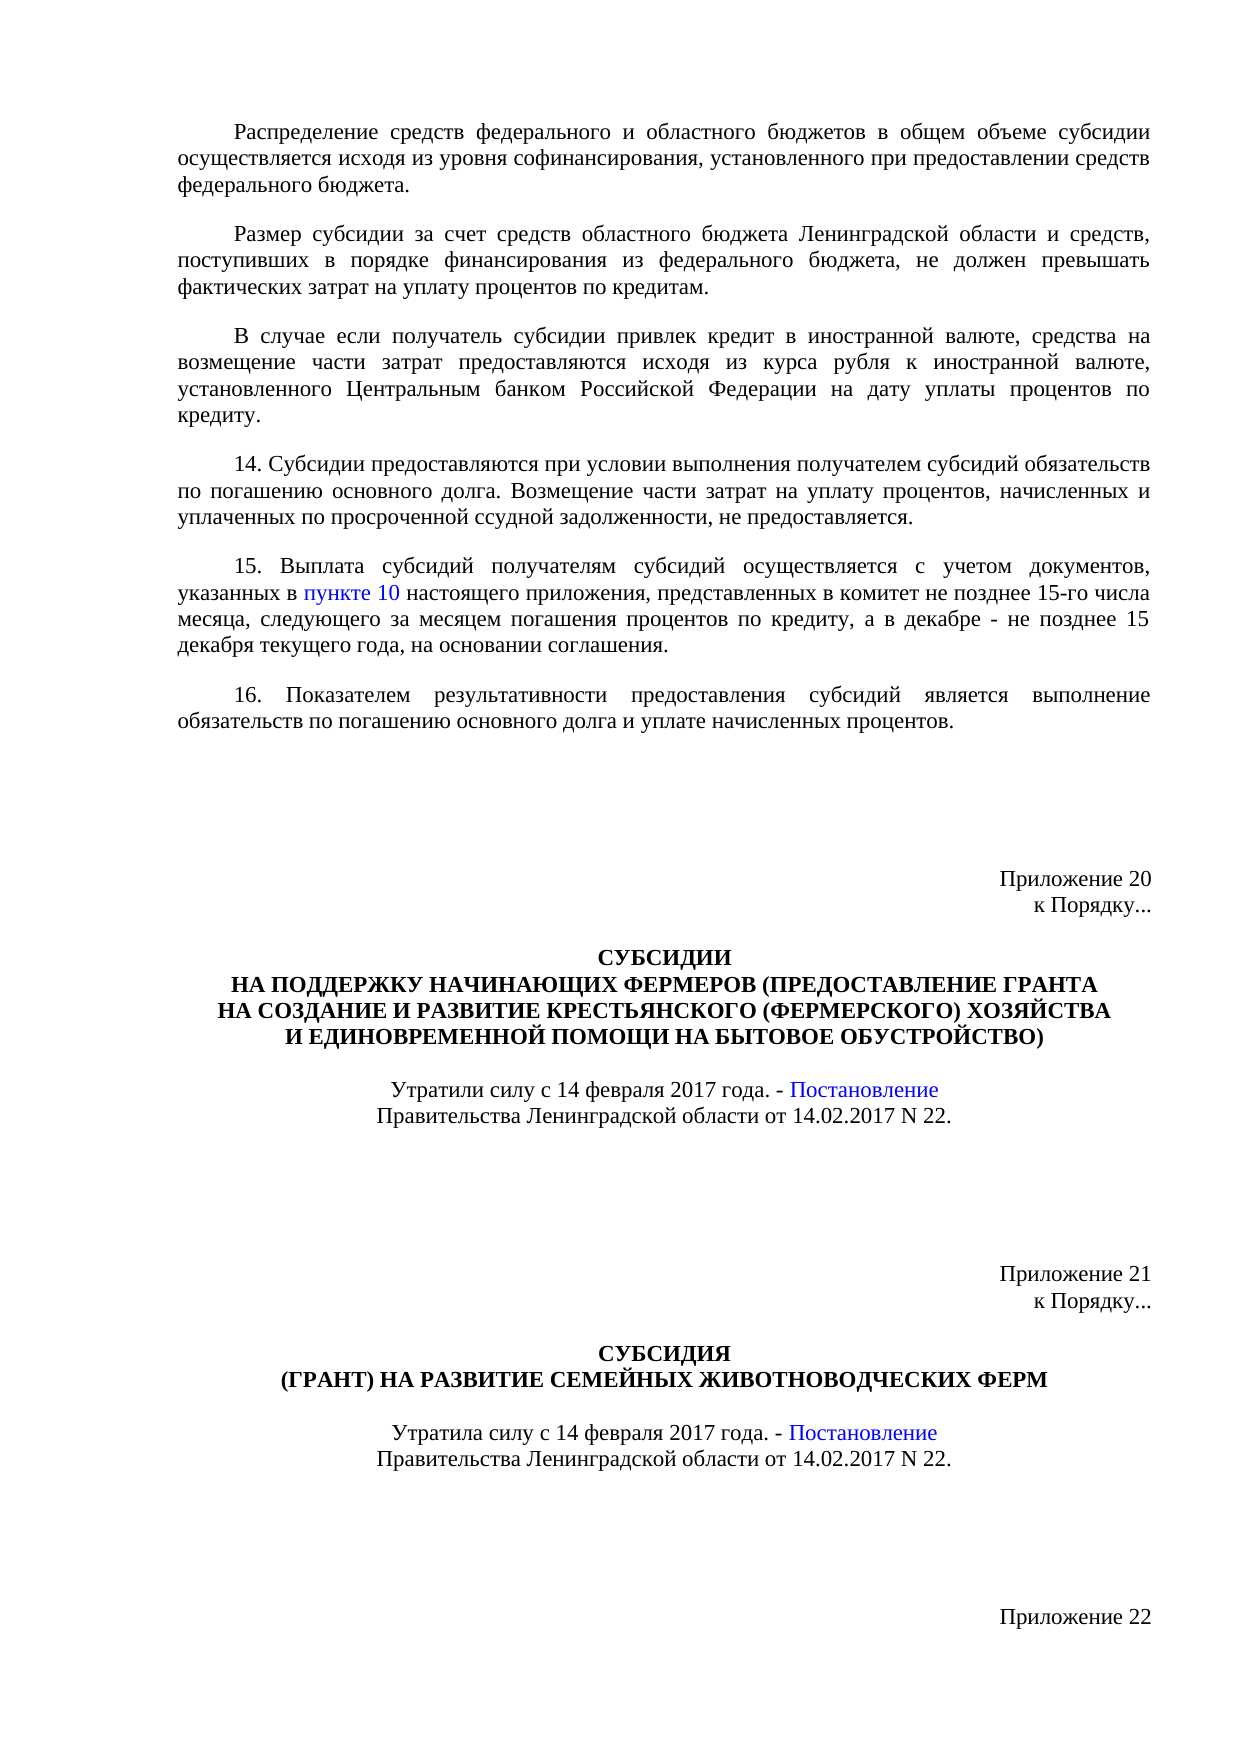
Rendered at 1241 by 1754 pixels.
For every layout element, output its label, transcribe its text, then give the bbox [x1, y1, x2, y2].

title НА СОЗДАНИЕ И РАЗВИТИЕ КРЕСТЬЯНСКОГО (ФЕРМЕРСКОГО) ХОЗЯЙСТВА [177, 997, 1152, 1023]
text В случае если получатель субсидии привлек кредит в иностранной валюте, средства на возмещение части затрат предоставляются исходя из курса рубля к иностранной валюте, установленного Центральным банком Российской Федерации на дату уплаты процентов по кредиту. [177, 322, 1152, 427]
text Утратила силу с 14 февраля 2017 года. - Постановление [177, 1419, 1152, 1445]
text 15. Выплата субсидий получателям субсидий осуществляется с учетом документов, указанных в пункте 10 настоящего приложения, представленных в комитет не позднее 15-го числа месяца, следующего за месяцем погашения процентов по кредиту, а в декабре - не позднее 15 декабря текущего года, на основании соглашения. [177, 552, 1152, 658]
text Приложение 21 [177, 1261, 1152, 1287]
text Распределение средств федерального и областного бюджетов в общем объеме субсидии осуществляется исходя из уровня софинансирования, установленного при предоставлении средств федерального бюджета. [177, 118, 1152, 197]
title НА ПОДДЕРЖКУ НАЧИНАЮЩИХ ФЕРМЕРОВ (ПРЕДОСТАВЛЕНИЕ ГРАНТА [177, 971, 1152, 997]
text Утратили силу с 14 февраля 2017 года. - Постановление [177, 1076, 1152, 1102]
text к Порядку... [177, 892, 1152, 918]
title СУБСИДИЯ [177, 1339, 1152, 1366]
text Приложение 20 [177, 865, 1152, 892]
text 16. Показателем результативности предоставления субсидий является выполнение обязательств по погашению основного долга и уплате начисленных процентов. [177, 681, 1152, 733]
title СУБСИДИИ [177, 944, 1152, 971]
text 14. Субсидии предоставляются при условии выполнения получателем субсидий обязательств по погашению основного долга. Возмещение части затрат на уплату процентов, начисленных и уплаченных по просроченной ссудной задолженности, не предоставляется. [177, 450, 1152, 529]
text к Порядку... [177, 1287, 1152, 1313]
text Правительства Ленинградской области от 14.02.2017 N 22. [177, 1445, 1152, 1471]
text Приложение 22 [177, 1603, 1152, 1629]
text Правительства Ленинградской области от 14.02.2017 N 22. [177, 1102, 1152, 1129]
title (ГРАНТ) НА РАЗВИТИЕ СЕМЕЙНЫХ ЖИВОТНОВОДЧЕСКИХ ФЕРМ [177, 1366, 1152, 1392]
title И ЕДИНОВРЕМЕННОЙ ПОМОЩИ НА БЫТОВОЕ ОБУСТРОЙСТВО) [177, 1023, 1152, 1050]
text Размер субсидии за счет средств областного бюджета Ленинградской области и средств, поступивших в порядке финансирования из федерального бюджета, не должен превышать фактических затрат на уплату процентов по кредитам. [177, 220, 1152, 299]
